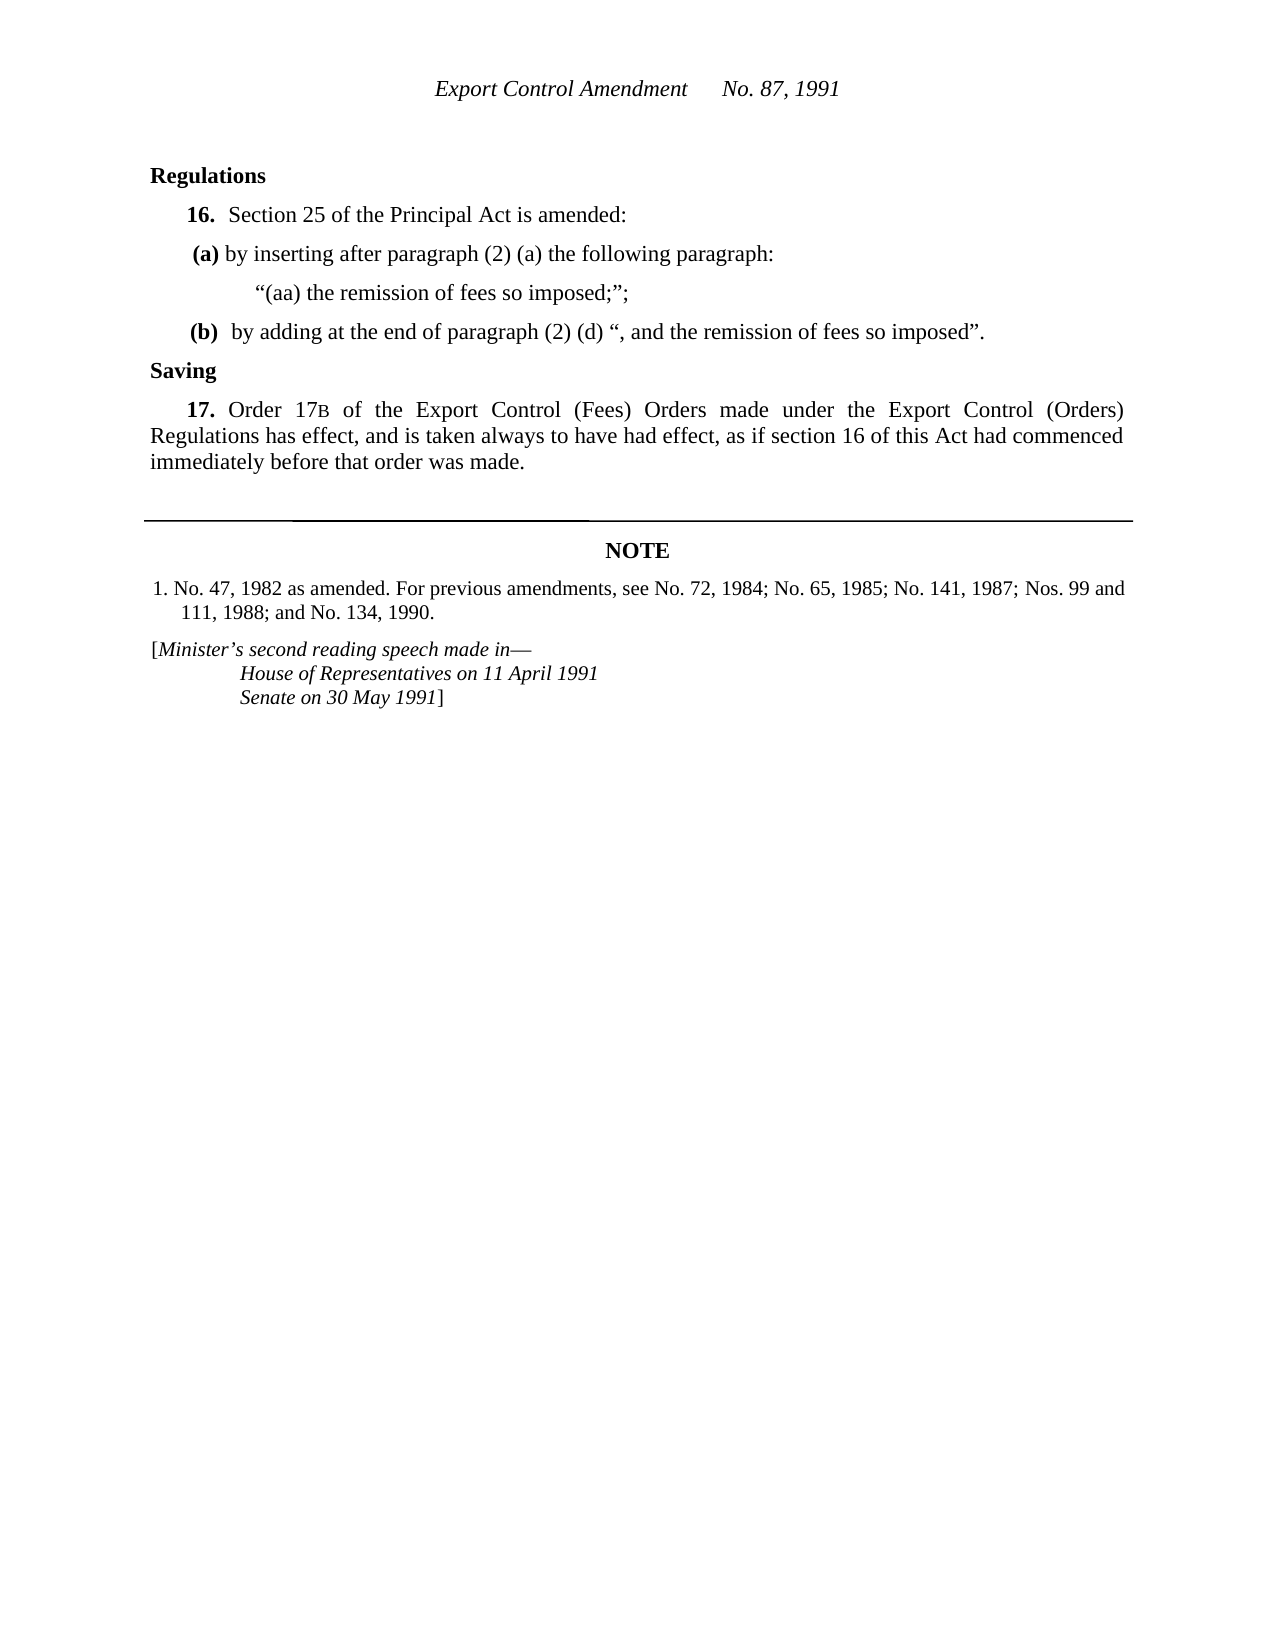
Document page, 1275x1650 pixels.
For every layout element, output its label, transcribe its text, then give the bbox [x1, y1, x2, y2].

text Saving [150, 357, 1125, 383]
text [Minister’s second reading speech made in— [151, 637, 1125, 661]
text 1. No. 47, 1982 as amended. For previous amendments, see No. 72, 1984; No. 65, 1985; No. 141, 1987; Nos. 99 and 111, 1988; and No. 134, 1990. [152, 576, 1125, 624]
text NOTE [150, 537, 1125, 563]
text 16. Section 25 of the Principal Act is amended: [186, 201, 1125, 228]
text “(aa) the remission of fees so imposed;”; [255, 279, 1125, 305]
text Senate on 30 May 1991] [240, 685, 1125, 709]
text 17. Order 17b of the Export Control (Fees) Orders made under the Export Control (Orders) Regulations has effect, and is taken always to have had effect, as if section 16 of this Act had commenced immediately before that order was made. [150, 396, 1125, 475]
text Regulations [150, 162, 1125, 189]
text (a) by inserting after paragraph (2) (a) the following paragraph: [192, 240, 1125, 267]
text House of Representatives on 11 April 1991 [240, 661, 1125, 685]
text (b) by adding at the end of paragraph (2) (d) “, and the remission of fees so imposed”. [190, 318, 1125, 344]
